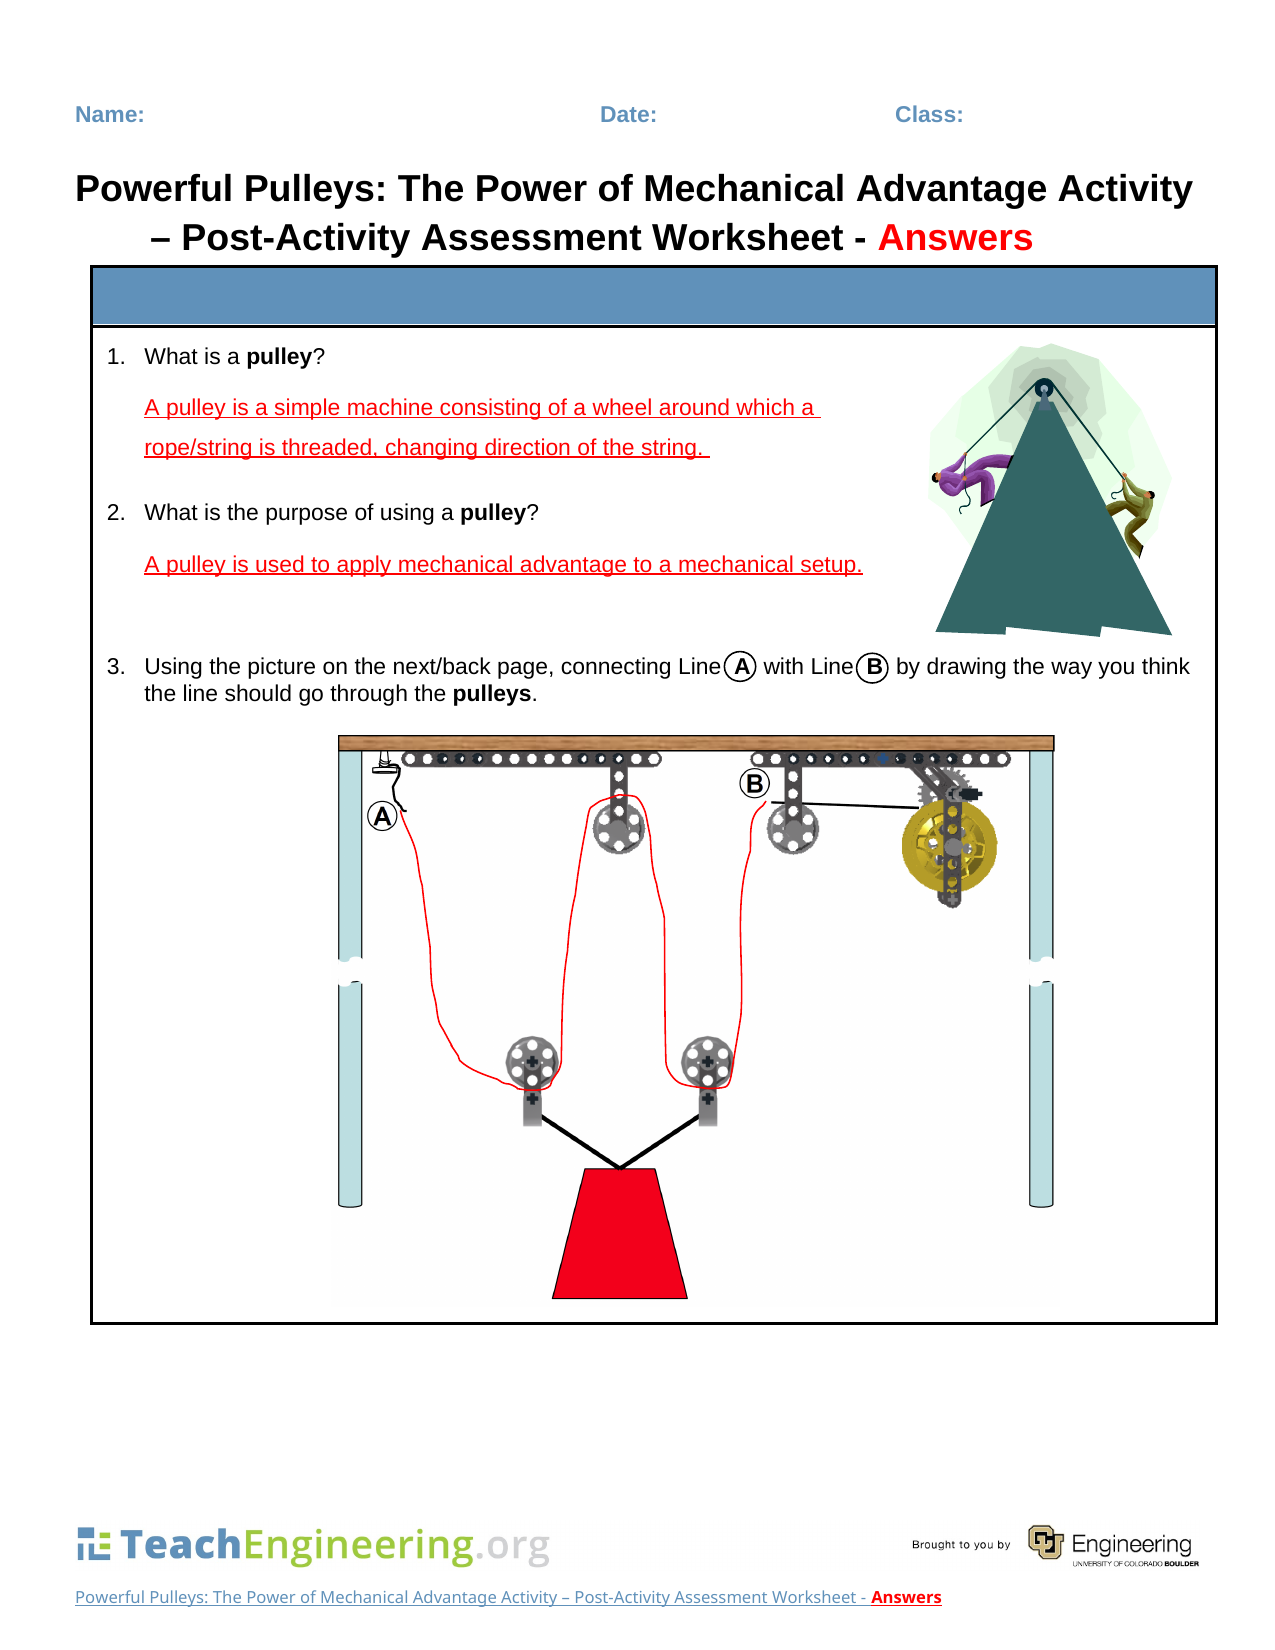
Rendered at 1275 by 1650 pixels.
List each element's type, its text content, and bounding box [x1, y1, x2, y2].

table_header [93, 268, 1215, 324]
text Powerful Pulleys: The Power of Mechanical Advantage Activity – Post-Activity Assessment Worksheet - Answers [75, 166, 1200, 258]
picture [75, 1520, 1200, 1571]
table_cell What is a pulley? A pulley is a simple machine consisting of a wheel around which a rope/string is threaded, changing direction of the string. What is the purpose of using a pulley? A pulley is used to apply mechanical advantage to a mechanical setup. Using the picture on the next/back page, connecting Line A with Line B by drawing the way you think the line should go through the pulleys. [93, 328, 1215, 1322]
